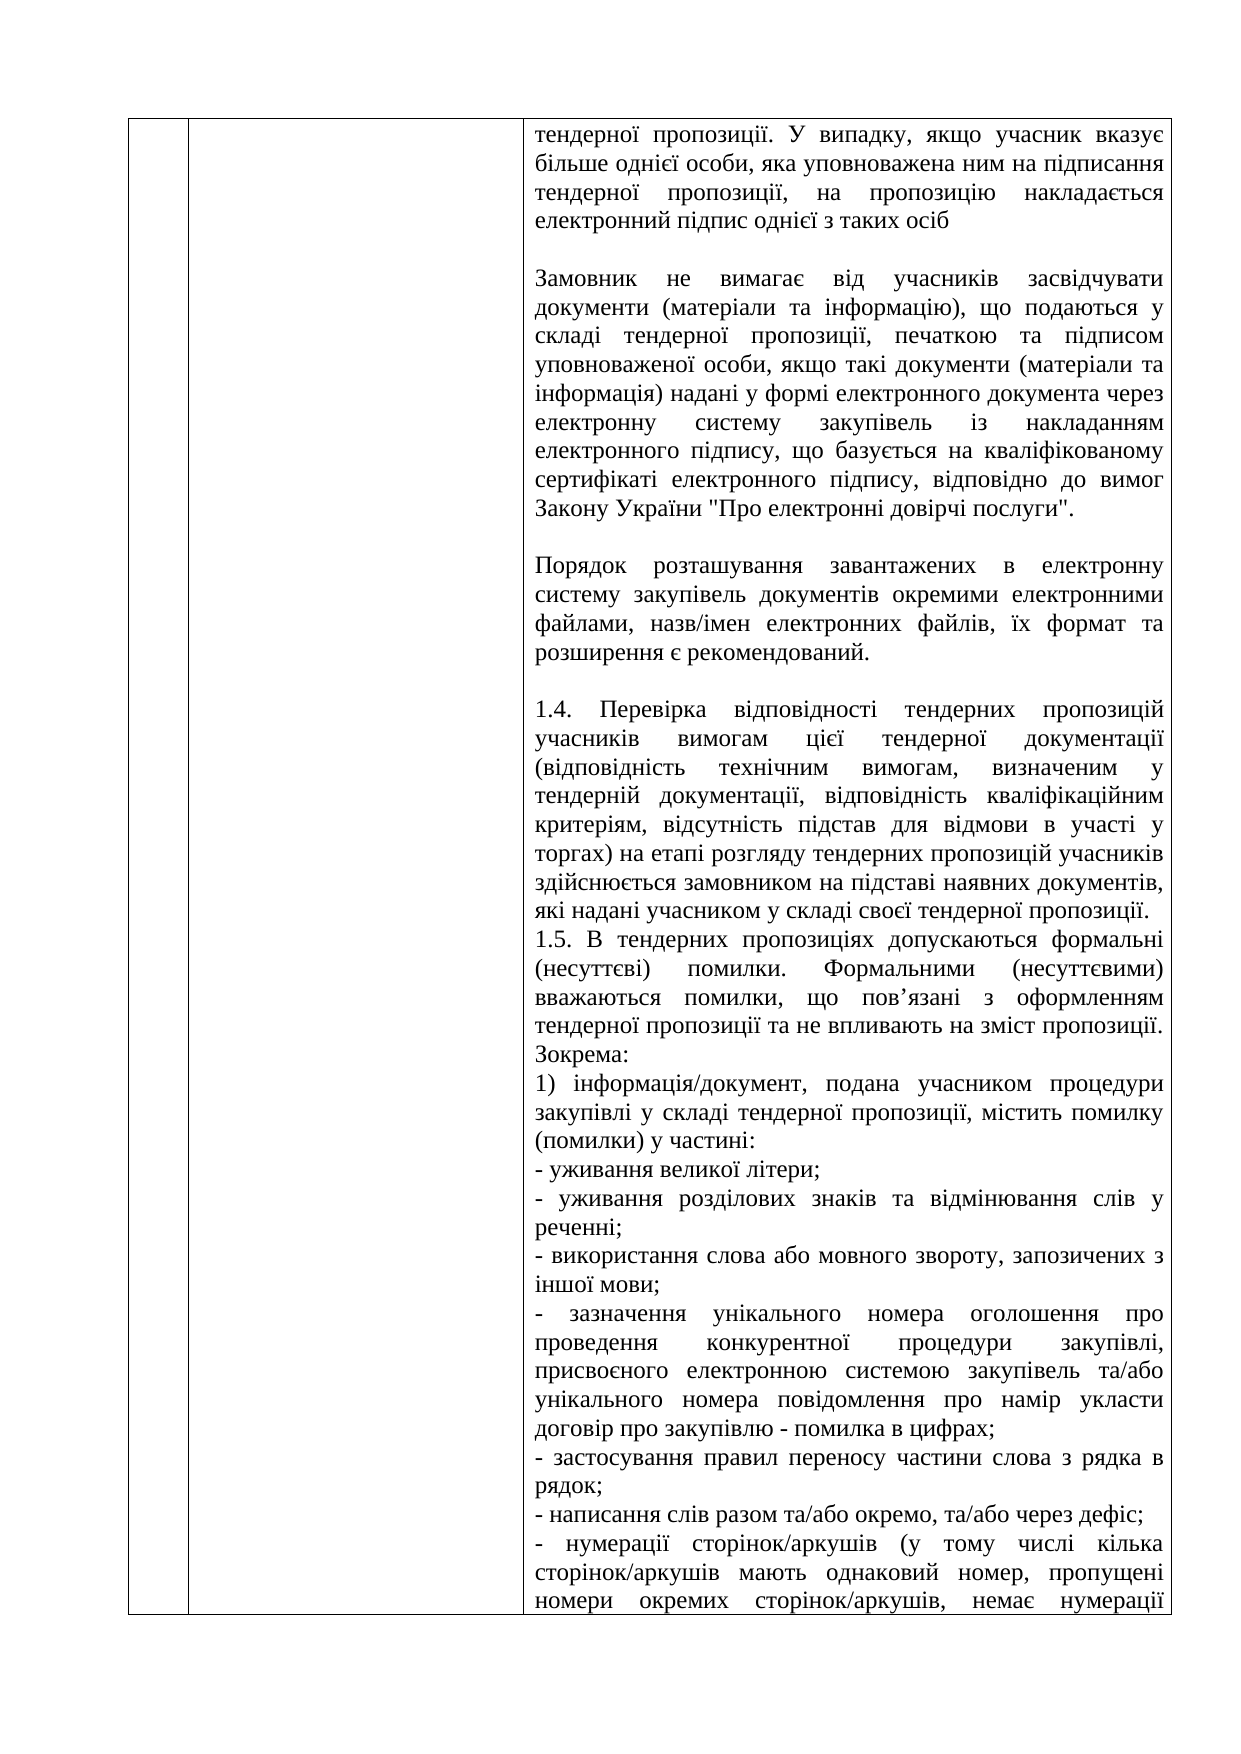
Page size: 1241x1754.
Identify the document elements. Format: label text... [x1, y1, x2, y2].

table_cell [189, 119, 523, 1614]
table_cell 1 [129, 119, 188, 1614]
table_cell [524, 119, 1171, 1614]
